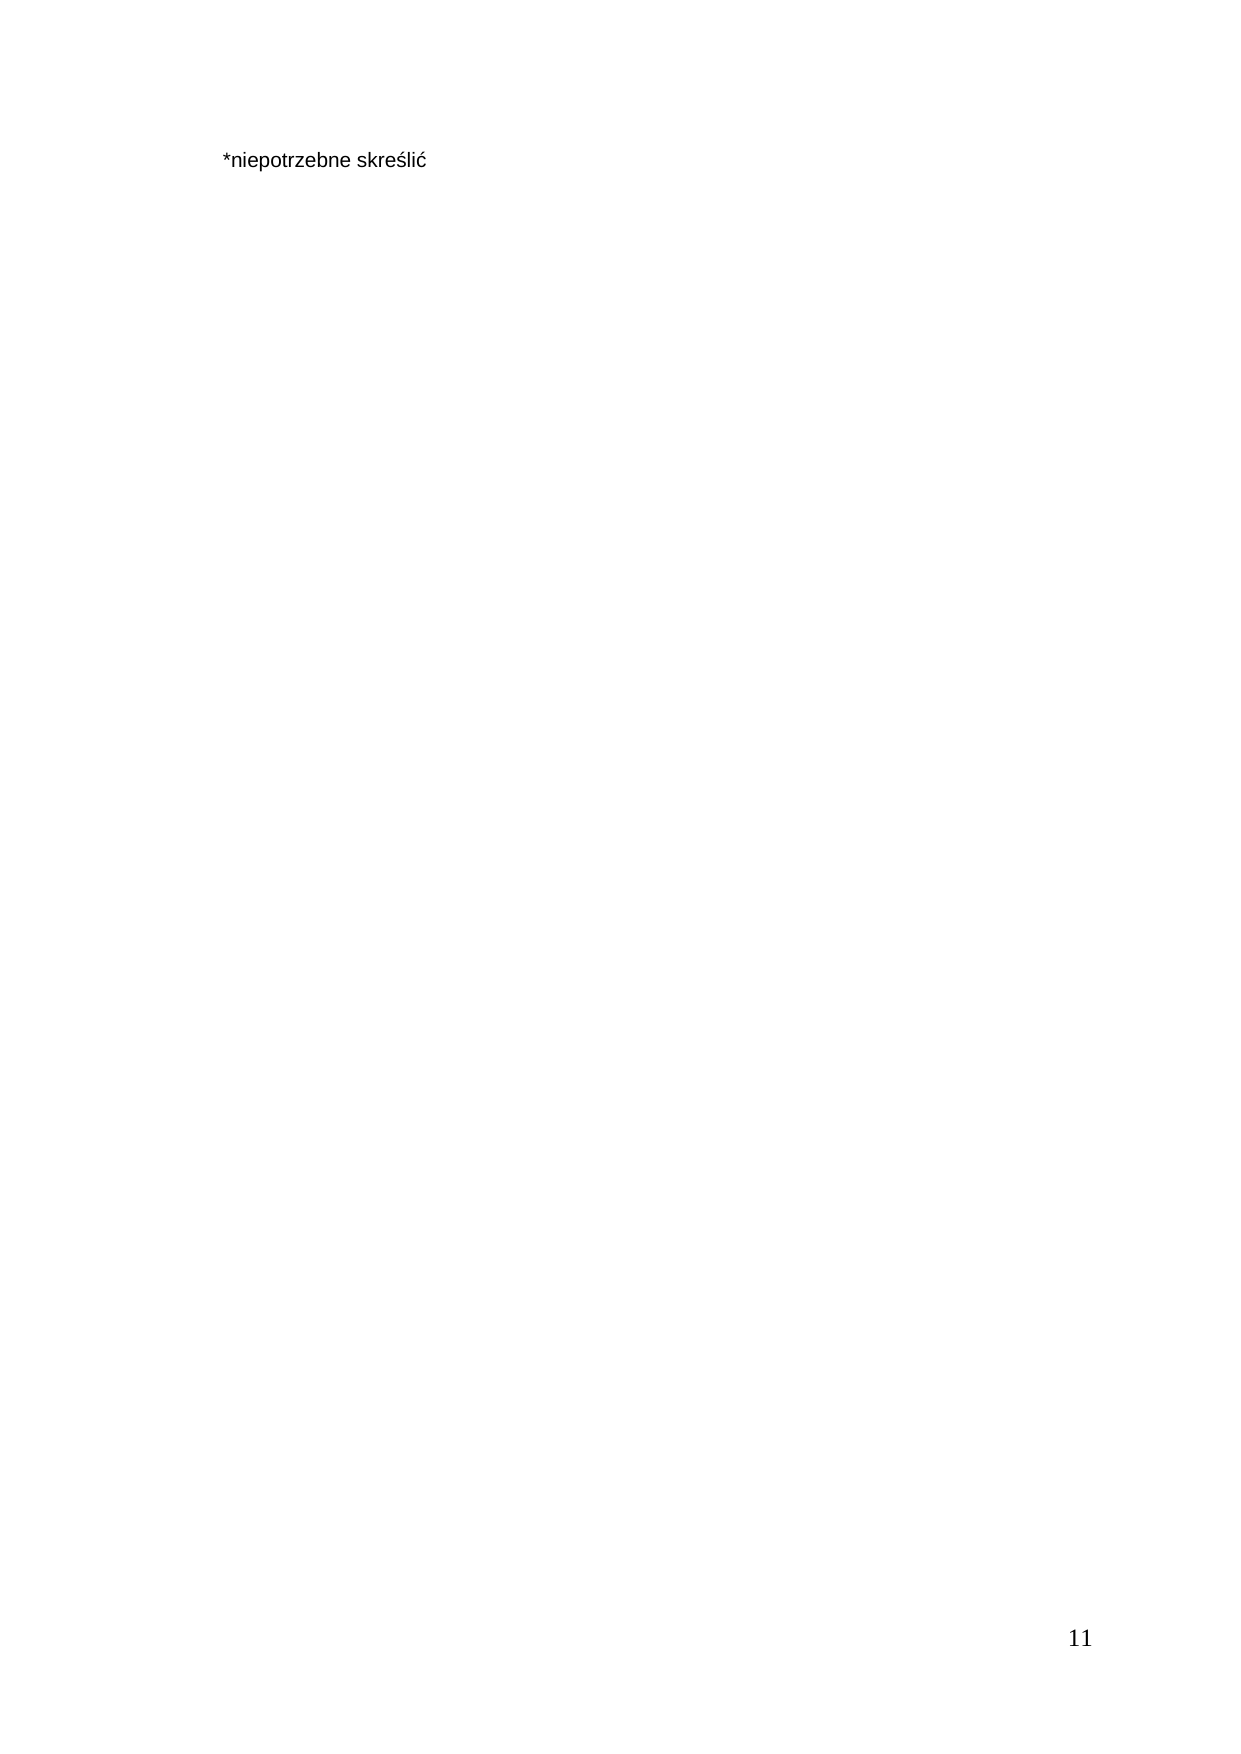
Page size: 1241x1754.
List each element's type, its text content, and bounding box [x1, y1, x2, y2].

text *niepotrzebne skreślić [223, 148, 1093, 172]
